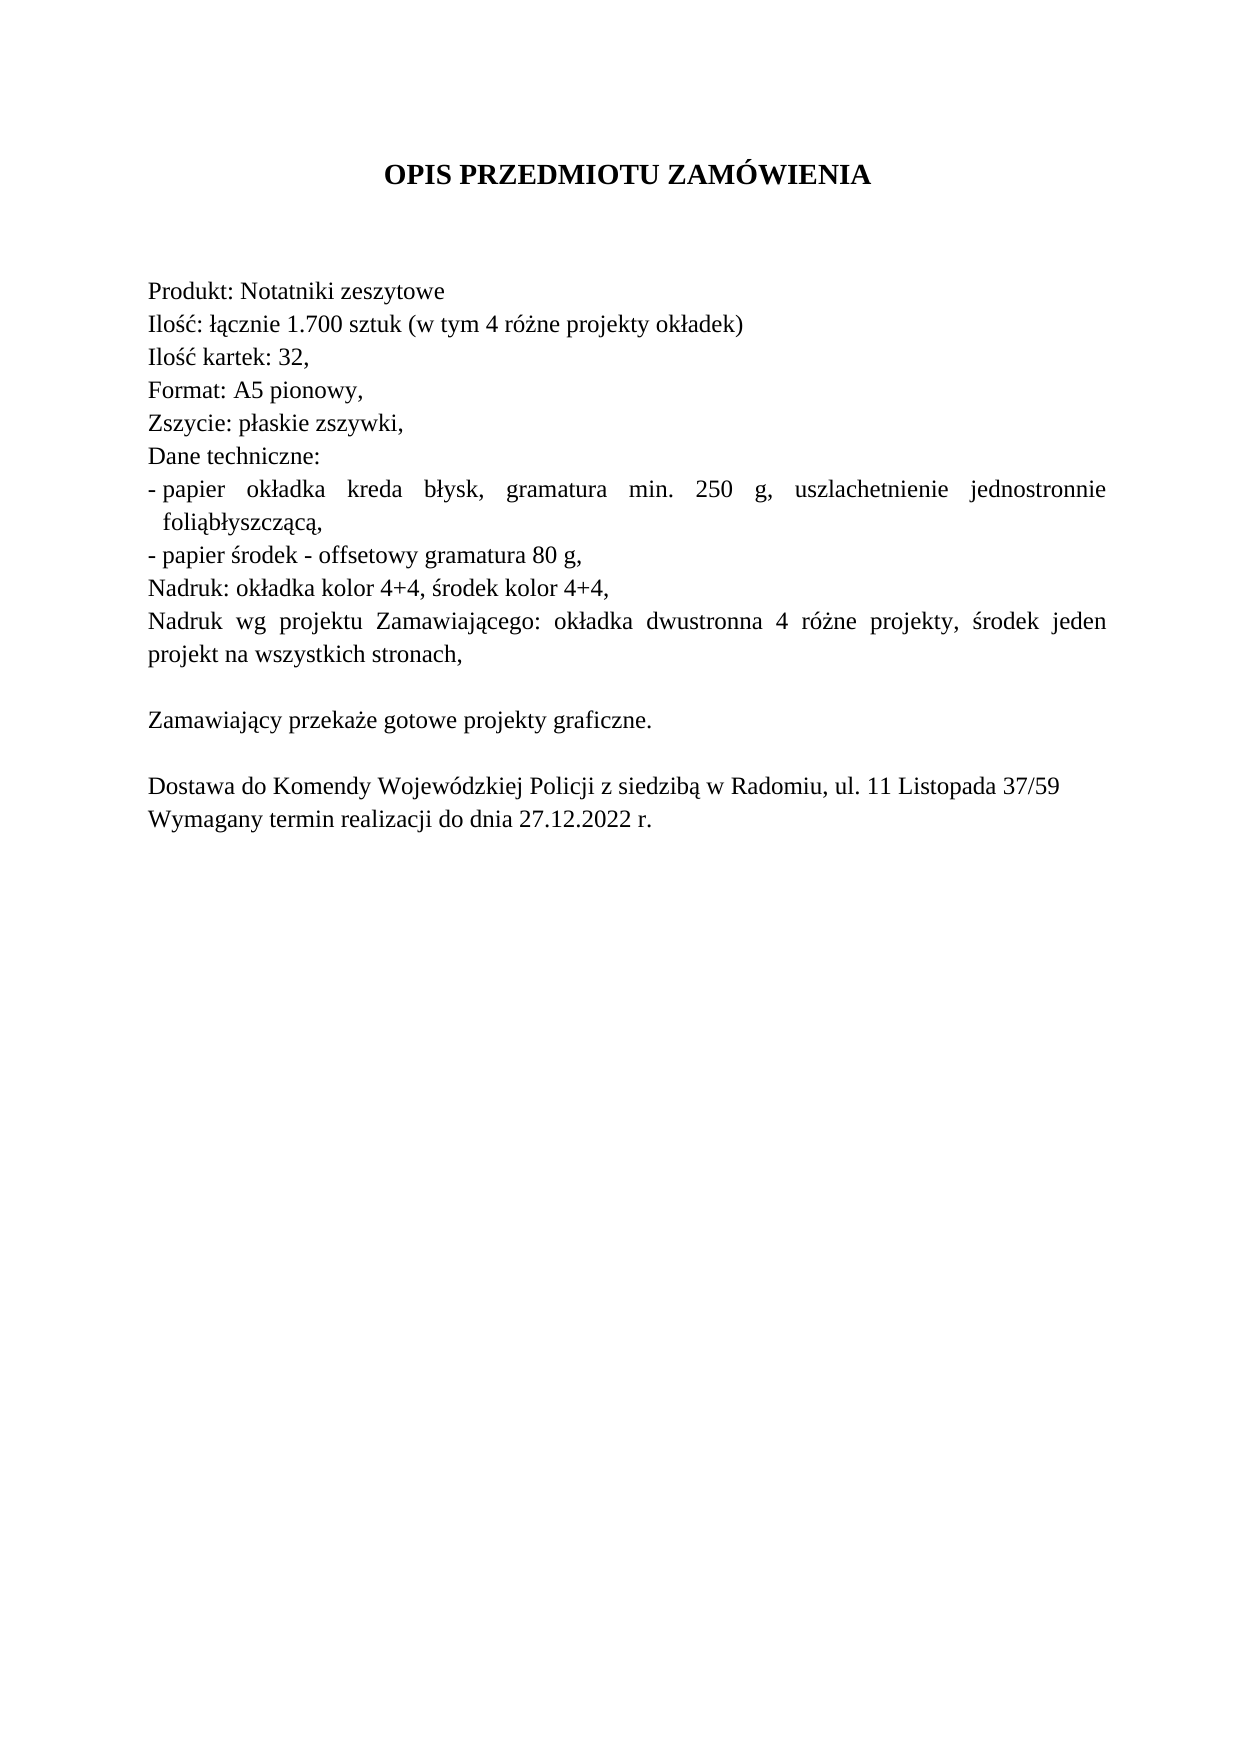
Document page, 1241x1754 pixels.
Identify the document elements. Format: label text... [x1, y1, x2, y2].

text Wymagany termin realizacji do dnia 27.12.2022 r. [148, 804, 1107, 833]
text Dostawa do Komendy Wojewódzkiej Policji z siedzibą w Radomiu, ul. 11 Listopada 37/59 [148, 771, 1107, 800]
text Zszycie: płaskie zszywki, [148, 408, 1107, 437]
text Format: A5 pionowy, [148, 375, 1107, 404]
text - papier okładka kreda błysk, gramatura min. 250 g, uszlachetnienie jednostronnie foliąbłyszczącą, [148, 474, 1107, 536]
text Produkt: Notatniki zeszytowe [148, 276, 1107, 305]
text Nadruk wg projektu Zamawiającego: okładka dwustronna 4 różne projekty, środek jeden projekt na wszystkich stronach, [148, 606, 1107, 668]
text Zamawiający przekaże gotowe projekty graficzne. [148, 705, 1107, 734]
text Ilość: łącznie 1.700 sztuk (w tym 4 różne projekty okładek) [148, 309, 1107, 338]
text OPIS PRZEDMIOTU ZAMÓWIENIA [148, 157, 1107, 191]
text - papier środek - offsetowy gramatura 80 g, [148, 540, 1107, 569]
text Dane techniczne: [148, 441, 1107, 470]
text Nadruk: okładka kolor 4+4, środek kolor 4+4, [148, 573, 1107, 602]
text Ilość kartek: 32, [148, 342, 1107, 371]
